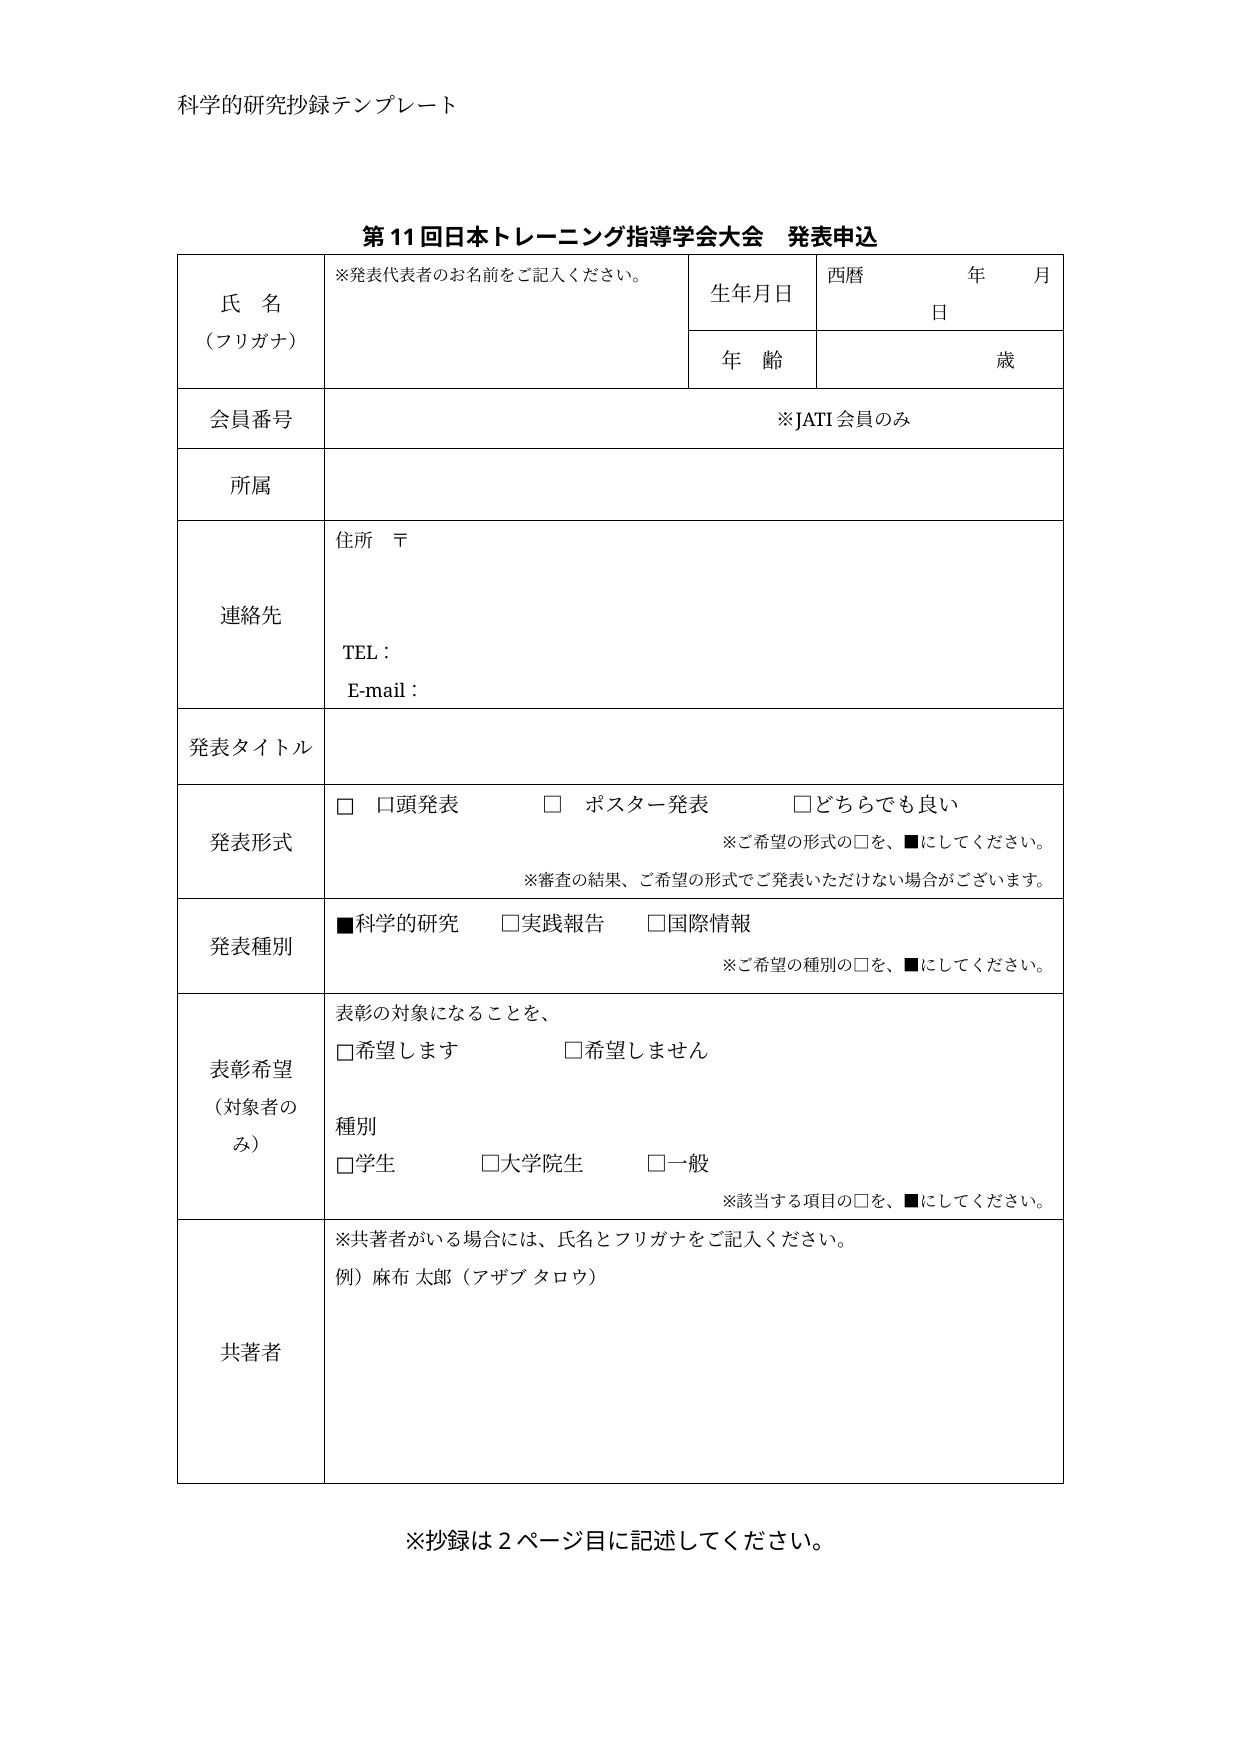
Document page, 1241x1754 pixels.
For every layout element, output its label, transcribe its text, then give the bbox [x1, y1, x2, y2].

table_cell ※共著者がいる場合には、氏名とフリガナをご記入ください。 例）麻布 太郎（アザブ タロウ） [325, 1220, 1063, 1482]
table_cell ※JATI会員のみ [325, 389, 1063, 448]
table_header ※発表代表者のお名前をご記入ください。 [325, 255, 688, 388]
table_cell 連絡先 [178, 521, 324, 708]
table_cell 会員番号 [178, 389, 324, 448]
table_cell □ 口頭発表 □ ポスター発表 □どちらでも良い ※ご希望の形式の□を、■にしてください。 ※審査の結果、ご希望の形式でご発表いただけない場合がございます。 [325, 785, 1063, 898]
table_cell 歳 [817, 331, 1063, 388]
table_cell 年 齢 [689, 331, 816, 388]
table_header 氏 名 （フリガナ） [178, 255, 324, 388]
table_cell 発表種別 [178, 899, 324, 993]
table_header 生年月日 [689, 255, 816, 330]
table_cell 発表形式 [178, 785, 324, 898]
text 第11回日本トレーニング指導学会大会 発表申込 [177, 217, 1063, 254]
table_cell 発表タイトル [178, 709, 324, 784]
table_cell 表彰希望 （対象者のみ） [178, 994, 324, 1219]
table_cell [325, 709, 1063, 784]
table_cell ■科学的研究 □実践報告 □国際情報 ※ご希望の種別の□を、■にしてください。 [325, 899, 1063, 993]
table_cell 所属 [178, 449, 324, 519]
text ※抄録は2ページ目に記述してください。 [177, 1521, 1063, 1558]
table_header 西暦 年 月 日 [817, 255, 1063, 330]
table_cell 共著者 [178, 1220, 324, 1482]
table_cell [325, 449, 1063, 519]
table_cell 住所 〒 TEL： E-mail： [325, 521, 1063, 708]
table_cell 表彰の対象になることを、 □希望します □希望しません 種別 □学生 □大学院生 □一般 ※該当する項目の□を、■にしてください。 [325, 994, 1063, 1219]
